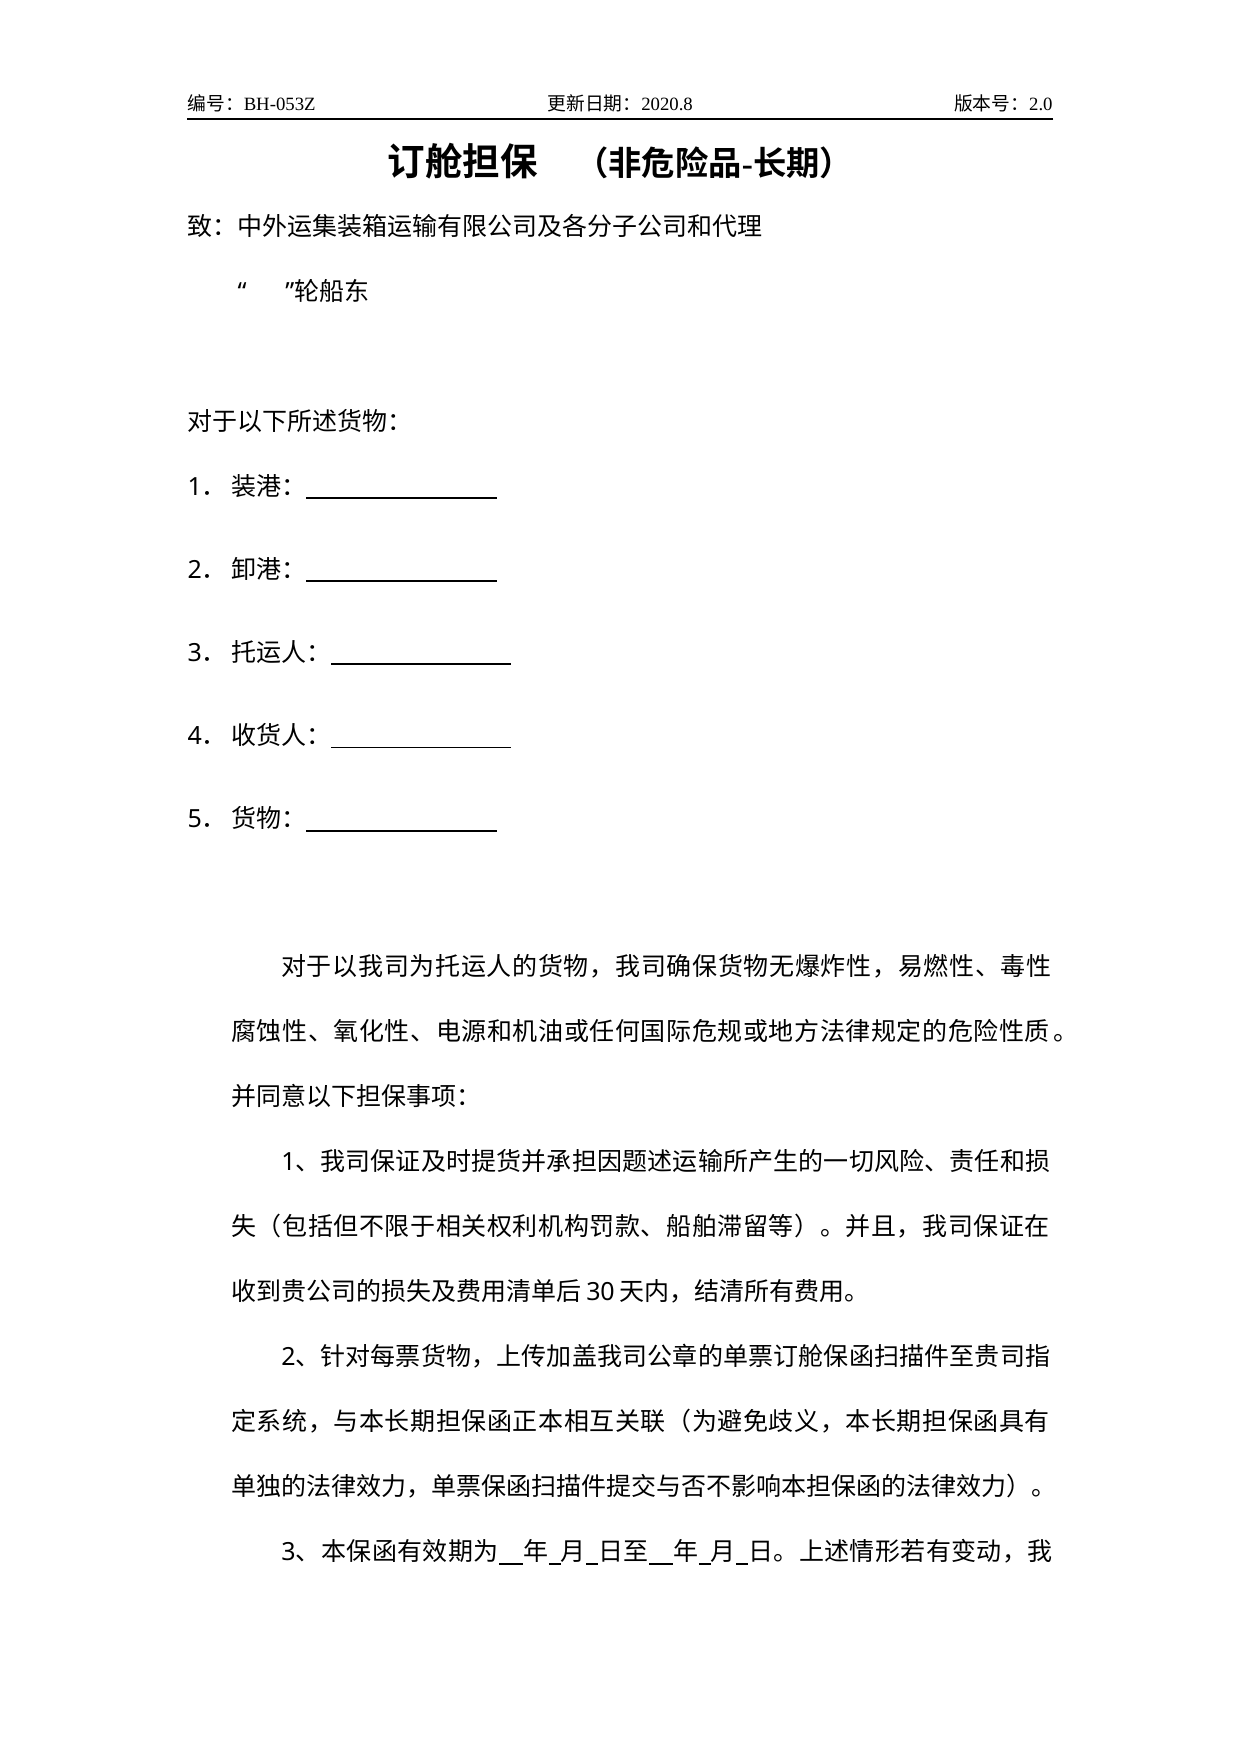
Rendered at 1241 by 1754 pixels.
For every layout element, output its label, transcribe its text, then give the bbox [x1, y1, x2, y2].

list 我司保证及时提货并承担因题述运输所产生的一切风险、责任和损失（包括但不限于相关权利机构罚款、船舶滞留等）。并且，我司保证在收到贵公司的损失及费用清单后30天内，结清所有费用。 [231, 1127, 1053, 1322]
text 对于以下所述货物： [187, 387, 1053, 452]
list 卸港： [187, 535, 1053, 600]
text 致：中外运集装箱运输有限公司及各分子公司和代理 [187, 192, 1053, 257]
list 装港： [187, 452, 1053, 517]
list 托运人： [187, 618, 1053, 683]
text “ ”轮船东 [187, 257, 1053, 322]
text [231, 1517, 1053, 1582]
list 针对每票货物，上传加盖我司公章的单票订舱保函扫描件至贵司指定系统，与本长期担保函正本相互关联（为避免歧义，本长期担保函具有单独的法律效力，单票保函扫描件提交与否不影响本担保函的法律效力）。 [231, 1322, 1053, 1517]
list 收货人： [187, 701, 1053, 766]
text 对于以我司为托运人的货物，我司确保货物无爆炸性，易燃性、毒性、腐蚀性、氧化性、电源和机油或任何国际危规或地方法律规定的危险性质。并同意以下担保事项： [231, 932, 1053, 1127]
list 货物： [187, 784, 1053, 849]
text 订舱担保 （非危险品-长期） [187, 127, 1053, 192]
